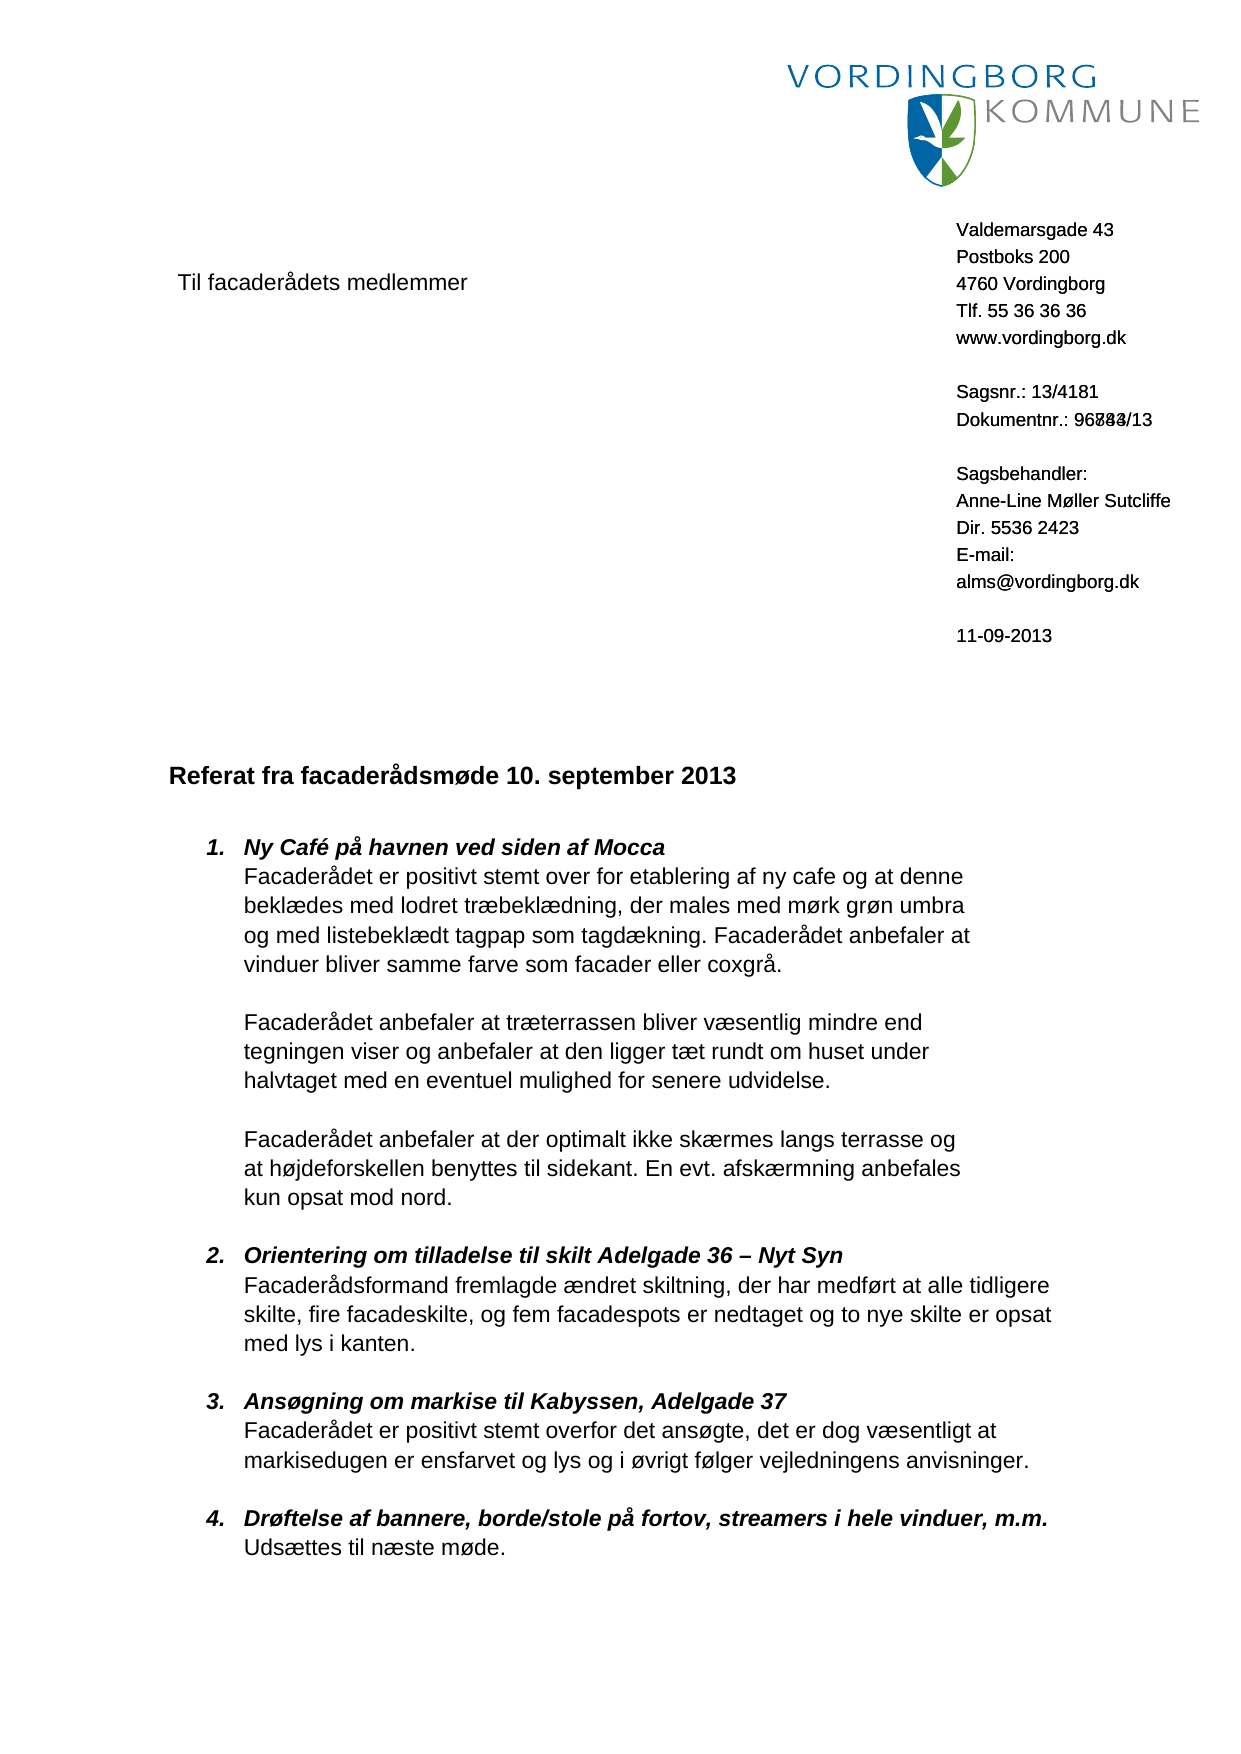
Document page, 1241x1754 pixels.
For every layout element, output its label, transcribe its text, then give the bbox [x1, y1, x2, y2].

list kun opsat mod nord. [244, 1181, 1087, 1211]
text Tlf. 55 36 36 36 [956, 296, 1182, 323]
list og med listebeklædt tagpap som tagdækning. Facaderådet anbefaler at [244, 919, 1087, 948]
list vinduer bliver samme farve som facader eller coxgrå. [244, 948, 1087, 977]
text Valdemarsgade 43 [956, 215, 1182, 242]
list halvtaget med en eventuel mulighed for senere udvidelse. [244, 1065, 1087, 1094]
list Facaderådet er positivt stemt overfor det ansøgte, det er dog væsentligt at markisedugen er ensfarvet og lys og i øvrigt følger vejledningens anvisninger. [244, 1415, 1087, 1473]
list Drøftelse af bannere, borde/stole på fortov, streamers i hele vinduer, m.m. [206, 1502, 1087, 1531]
text Dir. 5536 2423 [956, 513, 1182, 540]
text www.vordingborg.dk [956, 323, 1182, 350]
text 4760 Vordingborg [956, 269, 1182, 296]
subtitle Referat fra facaderådsmøde 10. september 2013 [169, 761, 1087, 790]
list Facaderådet er positivt stemt over for etablering af ny cafe og at denne [244, 861, 1087, 890]
list Ansøgning om markise til Kabyssen, Adelgade 37 [206, 1386, 1087, 1415]
list beklædes med lodret træbeklædning, der males med mørk grøn umbra [244, 890, 1087, 919]
text Sagsbehandler: [956, 458, 1182, 486]
text Sagsnr.: 13/4181 [956, 377, 1182, 404]
text Til facaderådets medlemmer [177, 266, 628, 295]
list Facaderådet anbefaler at der optimalt ikke skærmes langs terrasse og [244, 1123, 1087, 1152]
text Anne-Line Møller Sutcliffe [956, 486, 1182, 513]
text Dokumentnr.: 96784/13 [956, 404, 1182, 431]
list Ny Café på havnen ved siden af Mocca [206, 831, 1087, 861]
text Postboks 200 [956, 242, 1182, 269]
list Udsættes til næste møde. [244, 1531, 1087, 1561]
list Facaderådsformand fremlagde ændret skiltning, der har medført at alle tidligere skilte, fire facadeskilte, og fem facadespots er nedtaget og to nye skilte er opsat med lys i kanten. [244, 1269, 1087, 1356]
text 11-09-2013 [956, 621, 1182, 648]
list tegningen viser og anbefaler at den ligger tæt rundt om huset under [244, 1036, 1087, 1065]
list at højdeforskellen benyttes til sidekant. En evt. afskærmning anbefales [244, 1152, 1087, 1181]
text E-mail: alms@vordingborg.dk [956, 540, 1182, 594]
list Orientering om tilladelse til skilt Adelgade 36 – Nyt Syn [206, 1240, 1087, 1269]
list Facaderådet anbefaler at træterrassen bliver væsentlig mindre end [244, 1006, 1087, 1036]
